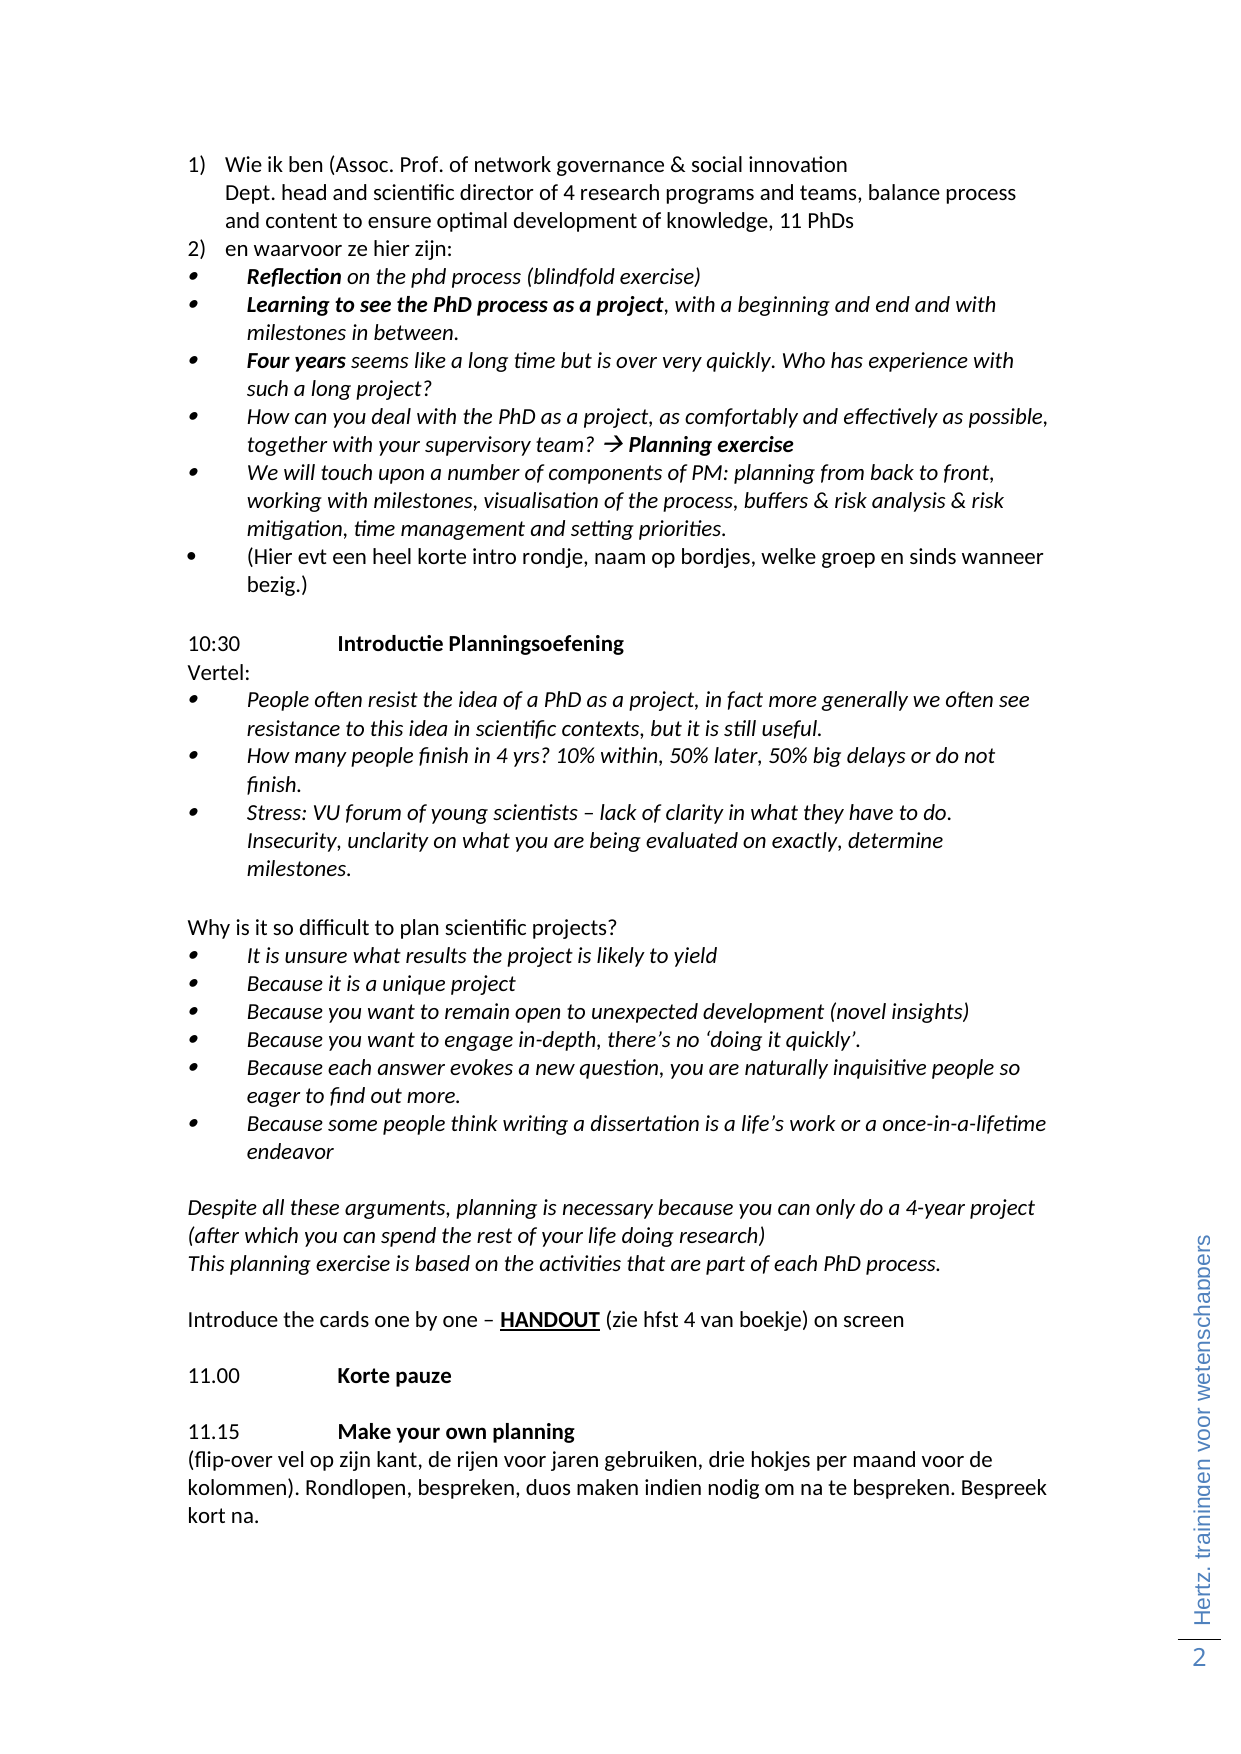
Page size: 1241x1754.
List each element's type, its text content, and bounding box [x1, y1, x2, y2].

list Stress: VU forum of young scientists – lack of clarity in what they have to do. Insecurity, unclarity on what you are being evaluated on exactly, determine milestones. [187, 798, 1053, 882]
text 11.15 Make your own planning [187, 1417, 1053, 1445]
list Because some people think writing a dissertation is a life’s work or a once-in-a-lifetime endeavor [187, 1109, 1053, 1165]
list Because you want to engage in-depth, there’s no ‘doing it quickly’. [187, 1025, 1053, 1053]
list en waarvoor ze hier zijn: [187, 234, 1053, 262]
list Because each answer evokes a new question, you are naturally inquisitive people so eager to find out more. [187, 1053, 1053, 1109]
text Vertel: [187, 658, 1053, 686]
list How many people finish in 4 yrs? 10% within, 50% later, 50% big delays or do not finish. [187, 742, 1053, 798]
list Because it is a unique project [187, 969, 1053, 997]
list It is unsure what results the project is likely to yield [187, 941, 1053, 969]
text This planning exercise is based on the activities that are part of each PhD process. [187, 1249, 1053, 1277]
text Why is it so difficult to plan scientific projects? [187, 913, 1053, 941]
text Despite all these arguments, planning is necessary because you can only do a 4-year project (after which you can spend the rest of your life doing research) [187, 1193, 1053, 1249]
list Four years seems like a long time but is over very quickly. Who has experience with such a long project? [187, 346, 1053, 402]
list How can you deal with the PhD as a project, as comfortably and effectively as possible, together with your supervisory team? Planning exercise [187, 402, 1053, 458]
list (Hier evt een heel korte intro rondje, naam op bordjes, welke groep en sinds wanneer bezig.) [187, 542, 1053, 629]
list Wie ik ben (Assoc. Prof. of network governance & social innovation Dept. head and scientific director of 4 research programs and teams, balance process and content to ensure optimal development of knowledge, 11 PhDs [187, 150, 1053, 234]
text 11.00 Korte pauze [187, 1361, 1053, 1389]
text Introduce the cards one by one – HANDOUT (zie hfst 4 van boekje) on screen [187, 1305, 1053, 1333]
text 10:30 Introductie Planningsoefening [187, 629, 1053, 658]
list Reflection on the phd process (blindfold exercise) [187, 262, 1053, 290]
list People often resist the idea of a PhD as a project, in fact more generally we often see resistance to this idea in scientific contexts, but it is still useful. [187, 686, 1053, 742]
list Learning to see the PhD process as a project, with a beginning and end and with milestones in between. [187, 290, 1053, 346]
list We will touch upon a number of components of PM: planning from back to front, working with milestones, visualisation of the process, buffers & risk analysis & risk mitigation, time management and setting priorities. [187, 458, 1053, 542]
list Because you want to remain open to unexpected development (novel insights) [187, 997, 1053, 1025]
text (flip-over vel op zijn kant, de rijen voor jaren gebruiken, drie hokjes per maand voor de kolommen). Rondlopen, bespreken, duos maken indien nodig om na te bespreken. Bespreek kort na. [187, 1445, 1053, 1529]
